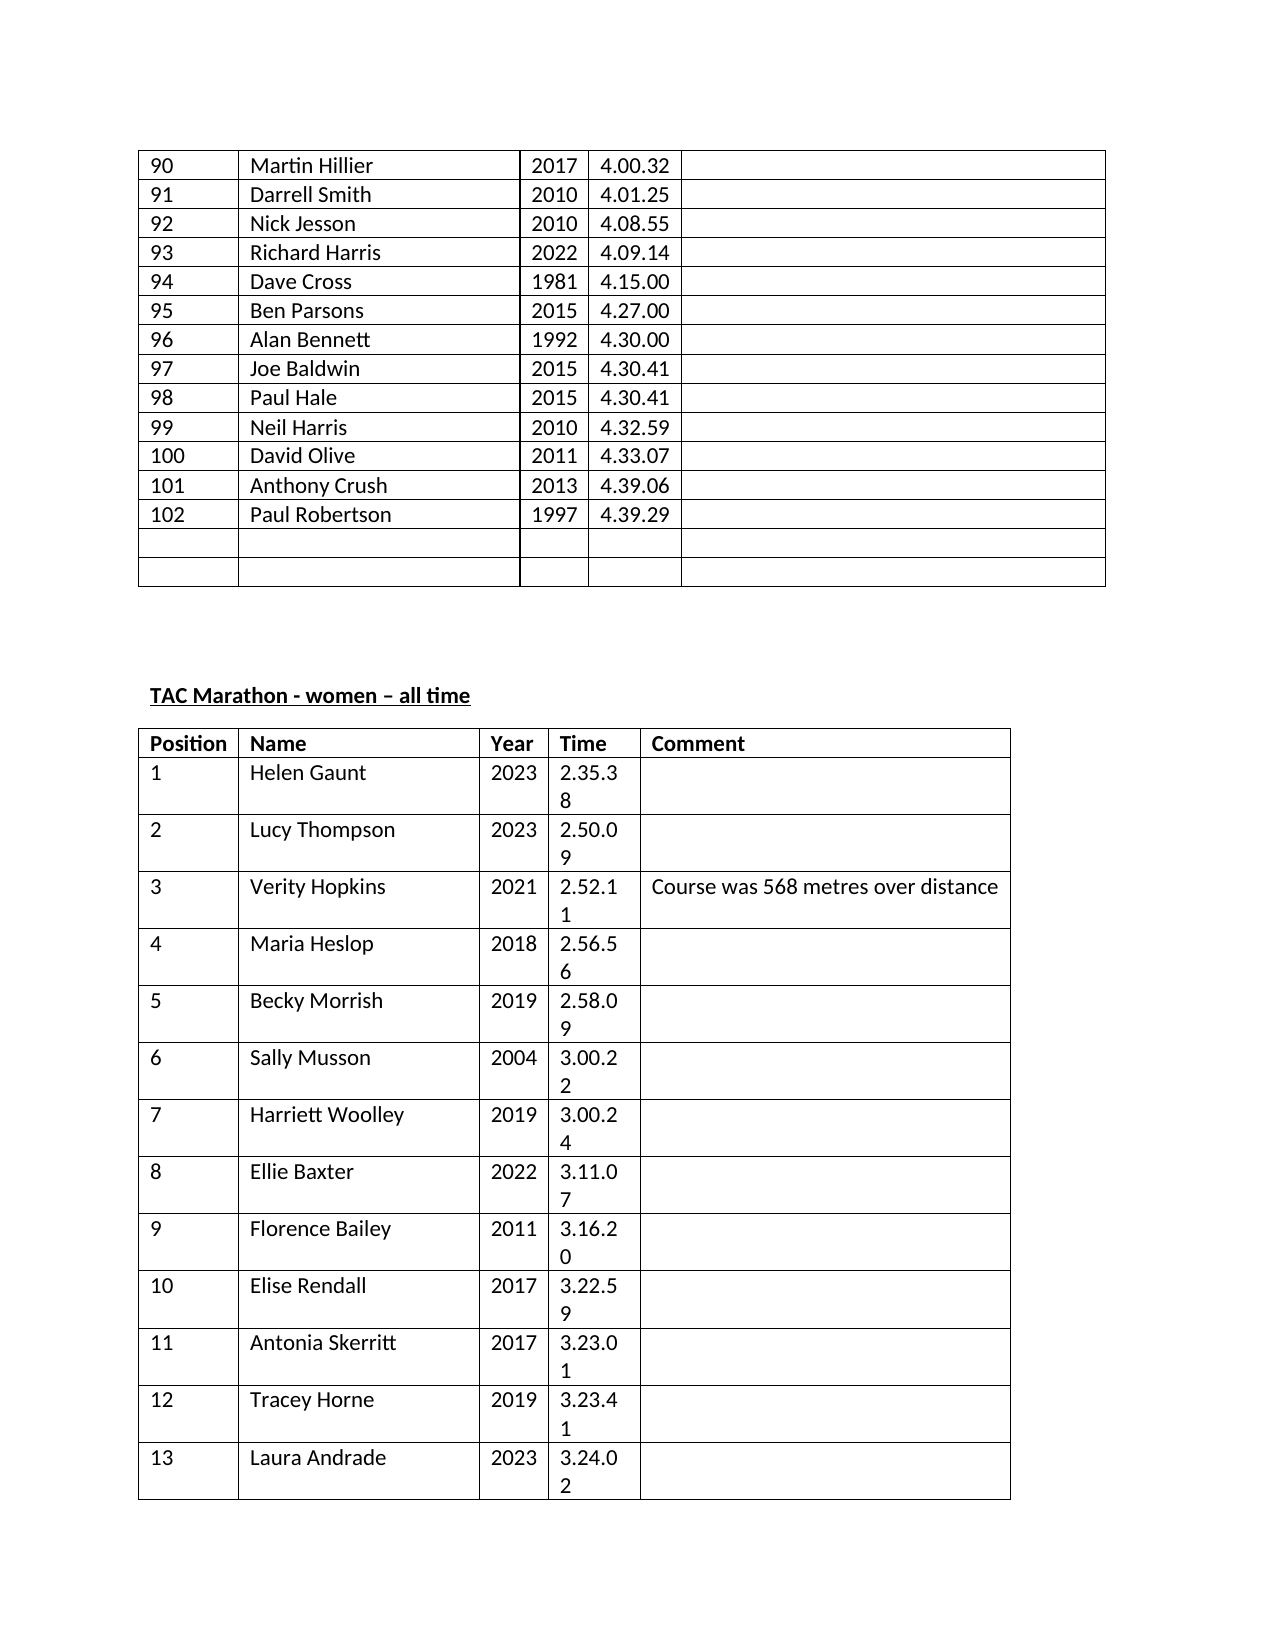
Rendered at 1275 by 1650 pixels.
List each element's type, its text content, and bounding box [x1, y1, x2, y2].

table_cell [682, 471, 1105, 499]
table_cell Alan Bennett [239, 325, 519, 353]
table_cell [682, 355, 1105, 382]
table_cell 101 [139, 471, 238, 499]
table_cell 2015 [521, 355, 588, 382]
table_cell 93 [139, 238, 238, 266]
table_cell Nick Jesson [239, 209, 519, 237]
table_cell Antonia Skerritt [239, 1329, 479, 1384]
table_cell 96 [139, 325, 238, 353]
table_cell 2023 [480, 1443, 548, 1499]
table_cell 4.01.25 [589, 180, 681, 208]
table_cell 90 [139, 151, 238, 179]
table_cell 3.22.59 [549, 1271, 640, 1327]
table_cell [641, 1386, 1010, 1442]
table_cell Laura Andrade [239, 1443, 479, 1499]
table_cell Harriett Woolley [239, 1100, 479, 1156]
table_cell 4.30.41 [589, 355, 681, 382]
table_cell Anthony Crush [239, 471, 519, 499]
table_header Year [480, 729, 548, 757]
table_cell [641, 929, 1010, 985]
table_cell [641, 815, 1010, 871]
table_cell 2023 [480, 815, 548, 871]
table_cell 3.23.01 [549, 1329, 640, 1384]
table_cell 4.39.06 [589, 471, 681, 499]
table_cell [641, 1100, 1010, 1156]
table_cell [139, 558, 238, 586]
table_cell Maria Heslop [239, 929, 479, 985]
table_cell 2.35.38 [549, 758, 640, 814]
table_cell Becky Morrish [239, 986, 479, 1042]
table_cell 100 [139, 442, 238, 470]
table_cell 4.27.00 [589, 296, 681, 324]
table_cell 102 [139, 500, 238, 528]
table_cell [589, 529, 681, 557]
table_cell 3.00.24 [549, 1100, 640, 1156]
table_cell Helen Gaunt [239, 758, 479, 814]
table_cell 1981 [521, 267, 588, 295]
table_cell Dave Cross [239, 267, 519, 295]
table_cell 2015 [521, 296, 588, 324]
table_cell 2.56.56 [549, 929, 640, 985]
table_cell [682, 500, 1105, 528]
table_cell [682, 151, 1105, 179]
table_cell Martin Hillier [239, 151, 519, 179]
table_cell 2010 [521, 413, 588, 441]
table_cell 2022 [521, 238, 588, 266]
table_cell 2004 [480, 1043, 548, 1099]
table_cell 97 [139, 355, 238, 382]
table_cell [641, 1214, 1010, 1270]
table_cell 2017 [480, 1271, 548, 1327]
table_cell [641, 1443, 1010, 1499]
table_cell 8 [139, 1157, 238, 1213]
table_header Name [239, 729, 479, 757]
table_cell 2022 [480, 1157, 548, 1213]
table_header Time [549, 729, 640, 757]
table_cell Ellie Baxter [239, 1157, 479, 1213]
table_cell Lucy Thompson [239, 815, 479, 871]
table_cell 2023 [480, 758, 548, 814]
table_cell Verity Hopkins [239, 872, 479, 928]
table_cell 5 [139, 986, 238, 1042]
table_cell 10 [139, 1271, 238, 1327]
table_cell 2013 [521, 471, 588, 499]
table_cell 4.39.29 [589, 500, 681, 528]
table_cell [641, 1329, 1010, 1384]
table_cell 4.15.00 [589, 267, 681, 295]
table_cell 98 [139, 384, 238, 412]
table_cell Course was 568 metres over distance [641, 872, 1010, 928]
table_cell 1997 [521, 500, 588, 528]
table_cell 2017 [521, 151, 588, 179]
table_cell 4 [139, 929, 238, 985]
table_cell 2010 [521, 180, 588, 208]
text TAC Marathon - women – all time [150, 681, 1125, 709]
table_cell 4.30.00 [589, 325, 681, 353]
table_cell 2.52.11 [549, 872, 640, 928]
table_cell 2017 [480, 1329, 548, 1384]
table_cell 4.32.59 [589, 413, 681, 441]
table_cell [682, 558, 1105, 586]
table_cell [682, 325, 1105, 353]
table_cell 99 [139, 413, 238, 441]
table_cell [139, 529, 238, 557]
table_cell 12 [139, 1386, 238, 1442]
table_cell 13 [139, 1443, 238, 1499]
table_cell Ben Parsons [239, 296, 519, 324]
table_cell Joe Baldwin [239, 355, 519, 382]
table_cell 9 [139, 1214, 238, 1270]
table_cell 94 [139, 267, 238, 295]
table_cell Paul Hale [239, 384, 519, 412]
table_cell 2021 [480, 872, 548, 928]
table_cell 2011 [480, 1214, 548, 1270]
table_cell 6 [139, 1043, 238, 1099]
table_cell 2018 [480, 929, 548, 985]
table_cell [641, 986, 1010, 1042]
table_cell 3.00.22 [549, 1043, 640, 1099]
table_cell 3 [139, 872, 238, 928]
table_cell 3.16.20 [549, 1214, 640, 1270]
table_cell [682, 180, 1105, 208]
table_cell [682, 238, 1105, 266]
table_cell 2010 [521, 209, 588, 237]
table_cell Neil Harris [239, 413, 519, 441]
table_cell 2011 [521, 442, 588, 470]
table_cell Elise Rendall [239, 1271, 479, 1327]
table_cell 3.23.41 [549, 1386, 640, 1442]
table_cell [521, 558, 588, 586]
table_cell [589, 558, 681, 586]
table_cell [682, 384, 1105, 412]
table_cell 2019 [480, 986, 548, 1042]
table_cell Richard Harris [239, 238, 519, 266]
table_header Comment [641, 729, 1010, 757]
table_cell 4.33.07 [589, 442, 681, 470]
table_cell [682, 442, 1105, 470]
table_cell 7 [139, 1100, 238, 1156]
table_cell Tracey Horne [239, 1386, 479, 1442]
table_cell 4.00.32 [589, 151, 681, 179]
table_cell [641, 758, 1010, 814]
table_cell 2.58.09 [549, 986, 640, 1042]
table_cell [239, 529, 519, 557]
table_cell 1 [139, 758, 238, 814]
table_cell [239, 558, 519, 586]
table_cell David Olive [239, 442, 519, 470]
table_header Position [139, 729, 238, 757]
table_cell [521, 529, 588, 557]
table_cell [682, 529, 1105, 557]
table_cell [682, 209, 1105, 237]
table_cell 2 [139, 815, 238, 871]
table_cell 2.50.09 [549, 815, 640, 871]
table_cell Sally Musson [239, 1043, 479, 1099]
table_cell [641, 1157, 1010, 1213]
table_cell 95 [139, 296, 238, 324]
table_cell Florence Bailey [239, 1214, 479, 1270]
table_cell 3.24.02 [549, 1443, 640, 1499]
table_cell 11 [139, 1329, 238, 1384]
table_cell 91 [139, 180, 238, 208]
table_cell [682, 296, 1105, 324]
table_cell 1992 [521, 325, 588, 353]
table_cell 92 [139, 209, 238, 237]
table_cell Darrell Smith [239, 180, 519, 208]
table_cell 4.08.55 [589, 209, 681, 237]
table_cell 4.09.14 [589, 238, 681, 266]
table_cell 2019 [480, 1100, 548, 1156]
table_cell [682, 413, 1105, 441]
table_cell 4.30.41 [589, 384, 681, 412]
table_cell [641, 1043, 1010, 1099]
table_cell 2019 [480, 1386, 548, 1442]
table_cell [682, 267, 1105, 295]
table_cell Paul Robertson [239, 500, 519, 528]
table_cell 3.11.07 [549, 1157, 640, 1213]
table_cell [641, 1271, 1010, 1327]
table_cell 2015 [521, 384, 588, 412]
